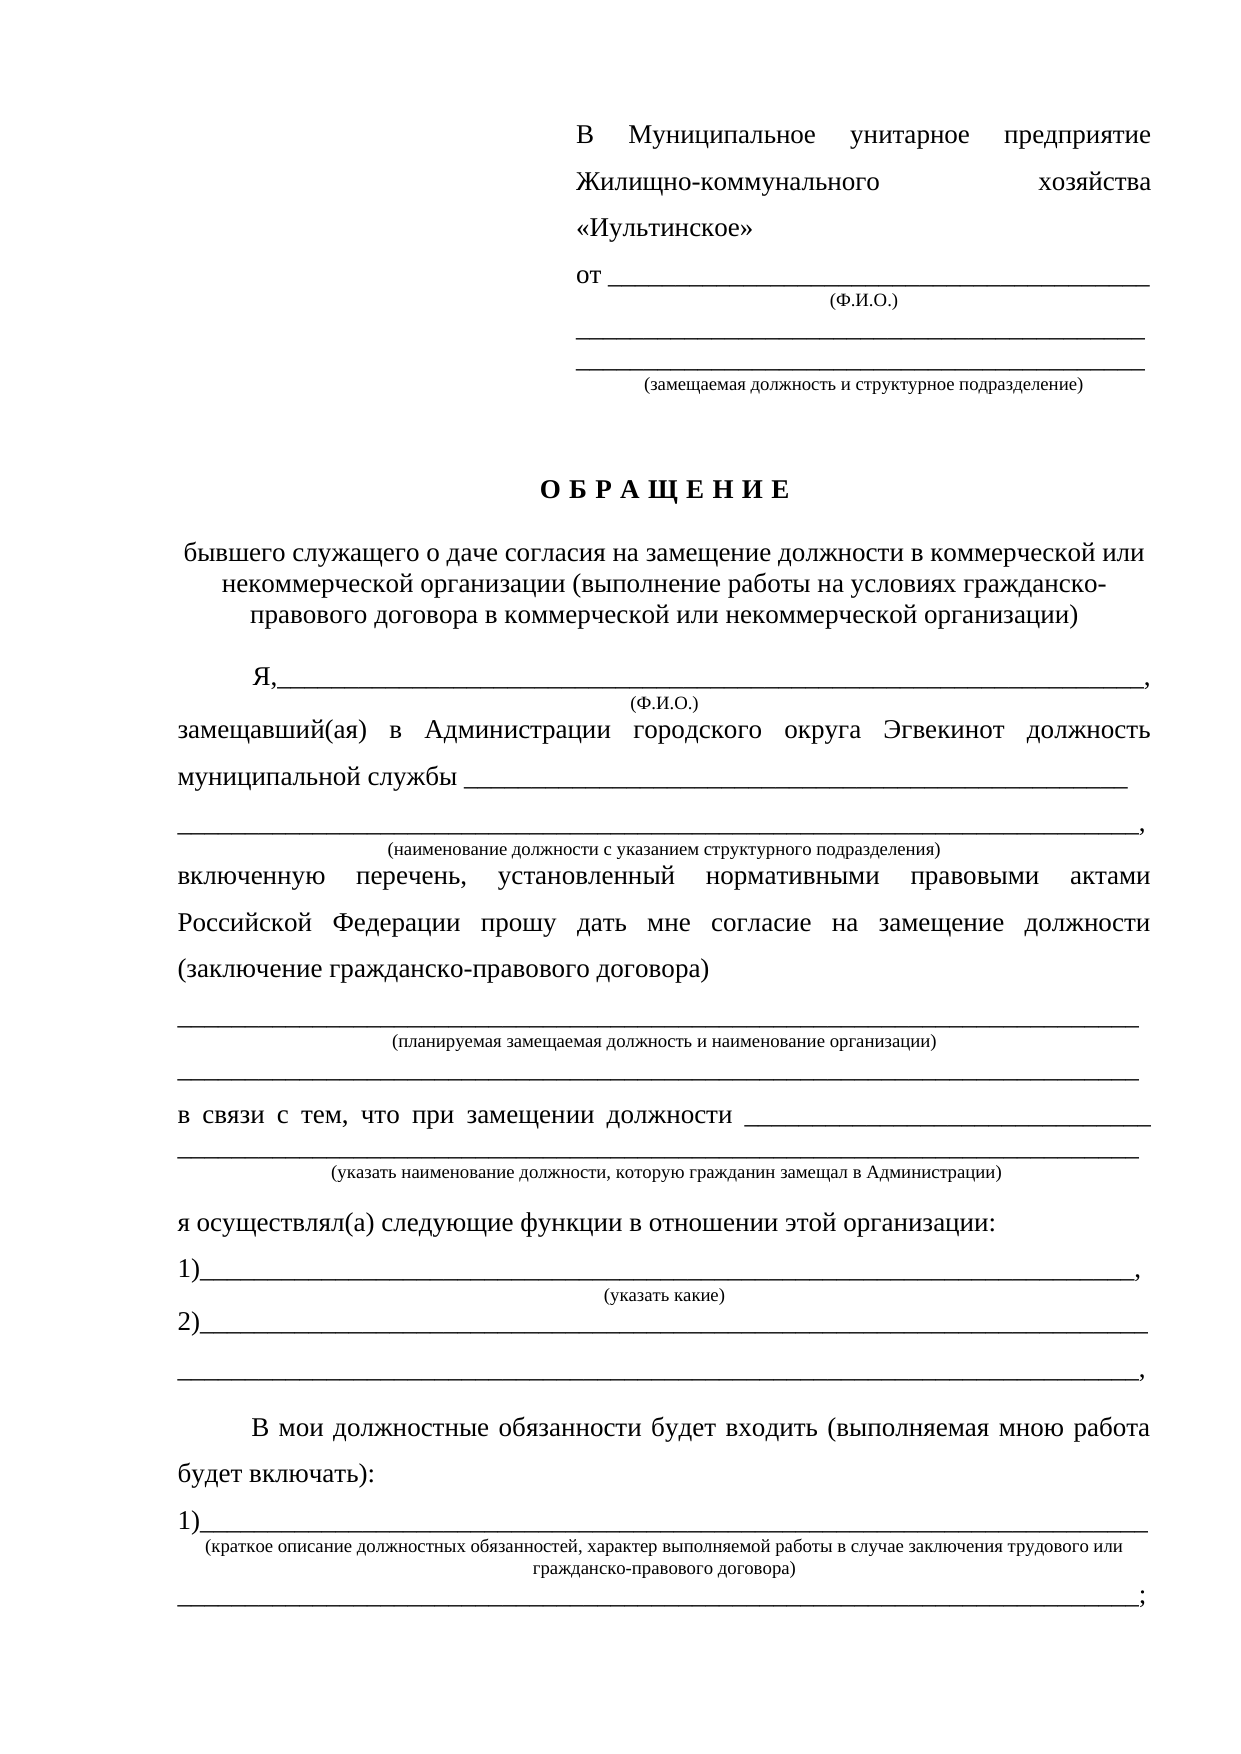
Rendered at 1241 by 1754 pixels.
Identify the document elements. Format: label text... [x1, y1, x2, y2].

text В мои должностные обязанности будет входить (выполняемая мною работа будет включать): [177, 1411, 1152, 1489]
text в связи с тем, что при замещении должности ______________________________ _______________________________________________________________________ [177, 1099, 1152, 1161]
text (краткое описание должностных обязанностей, характер выполняемой работы в случае заключения трудового или гражданско-правового договора) [177, 1535, 1152, 1578]
text 2)_____________________________________________________________________________________________________________________________________________, [177, 1305, 1152, 1383]
text (указать какие) [177, 1283, 1152, 1305]
text ОБРАЩЕНИЕ [177, 474, 1152, 505]
text замещавший(ая) в Администрации городского округа Эгвекинот должность муниципальной службы _________________________________________________ [177, 713, 1152, 791]
text 1)_____________________________________________________________________, [177, 1252, 1152, 1283]
text я осуществлял(а) следующие функции в отношении этой организации: [177, 1206, 1152, 1237]
text (планируемая замещаемая должность и наименование организации) [177, 1030, 1152, 1052]
text _______________________________________________________________________ [177, 1052, 1152, 1083]
text (наименование должности с указанием структурного подразделения) [177, 838, 1152, 859]
text Я,________________________________________________________________, (Ф.И.О.) [177, 661, 1152, 713]
text _______________________________________________________________________, [177, 807, 1152, 838]
text ____________________________________________________________________________________ [576, 311, 1152, 373]
text (замещаемая должность и структурное подразделение) [576, 373, 1152, 395]
text В Муниципальное унитарное предприятие Жилищно-коммунального хозяйства «Иультинское» [576, 118, 1152, 243]
text от ________________________________________ [576, 258, 1152, 289]
text (Ф.И.О.) [576, 289, 1152, 311]
text бывшего служащего о даче согласия на замещение должности в коммерческой или некоммерческой организации (выполнение работы на условиях гражданско-правового договора в коммерческой или некоммерческой организации) [177, 536, 1152, 629]
text (указать наименование должности, которую гражданин замещал в Администрации) [177, 1161, 1152, 1182]
text 1)______________________________________________________________________ [177, 1504, 1152, 1535]
text включенную перечень, установленный нормативными правовыми актами Российской Федерации прошу дать мне согласие на замещение должности (заключение гражданско-правового договора) [177, 859, 1152, 984]
text _______________________________________________________________________ [177, 999, 1152, 1030]
text _______________________________________________________________________; [177, 1578, 1152, 1610]
